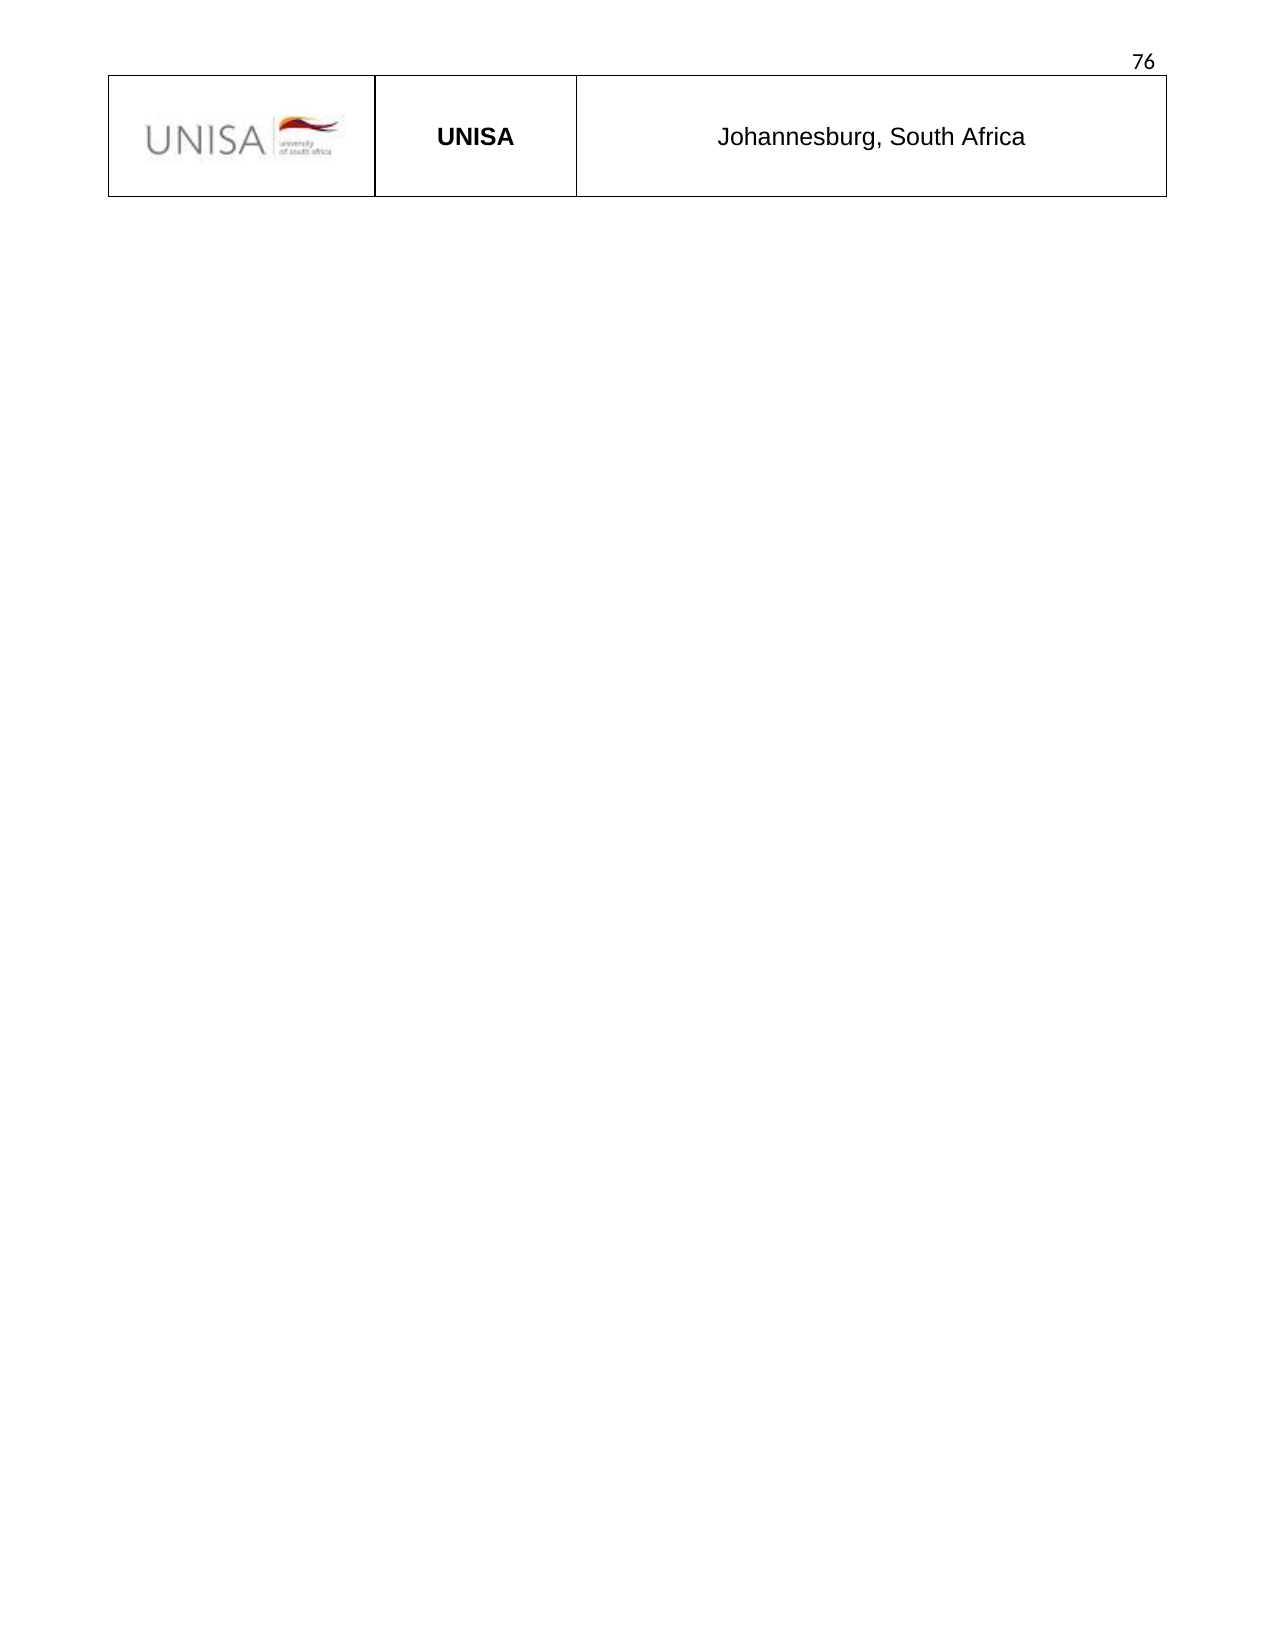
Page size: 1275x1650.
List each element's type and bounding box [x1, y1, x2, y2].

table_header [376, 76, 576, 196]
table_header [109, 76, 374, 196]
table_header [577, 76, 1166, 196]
picture [120, 89, 364, 183]
